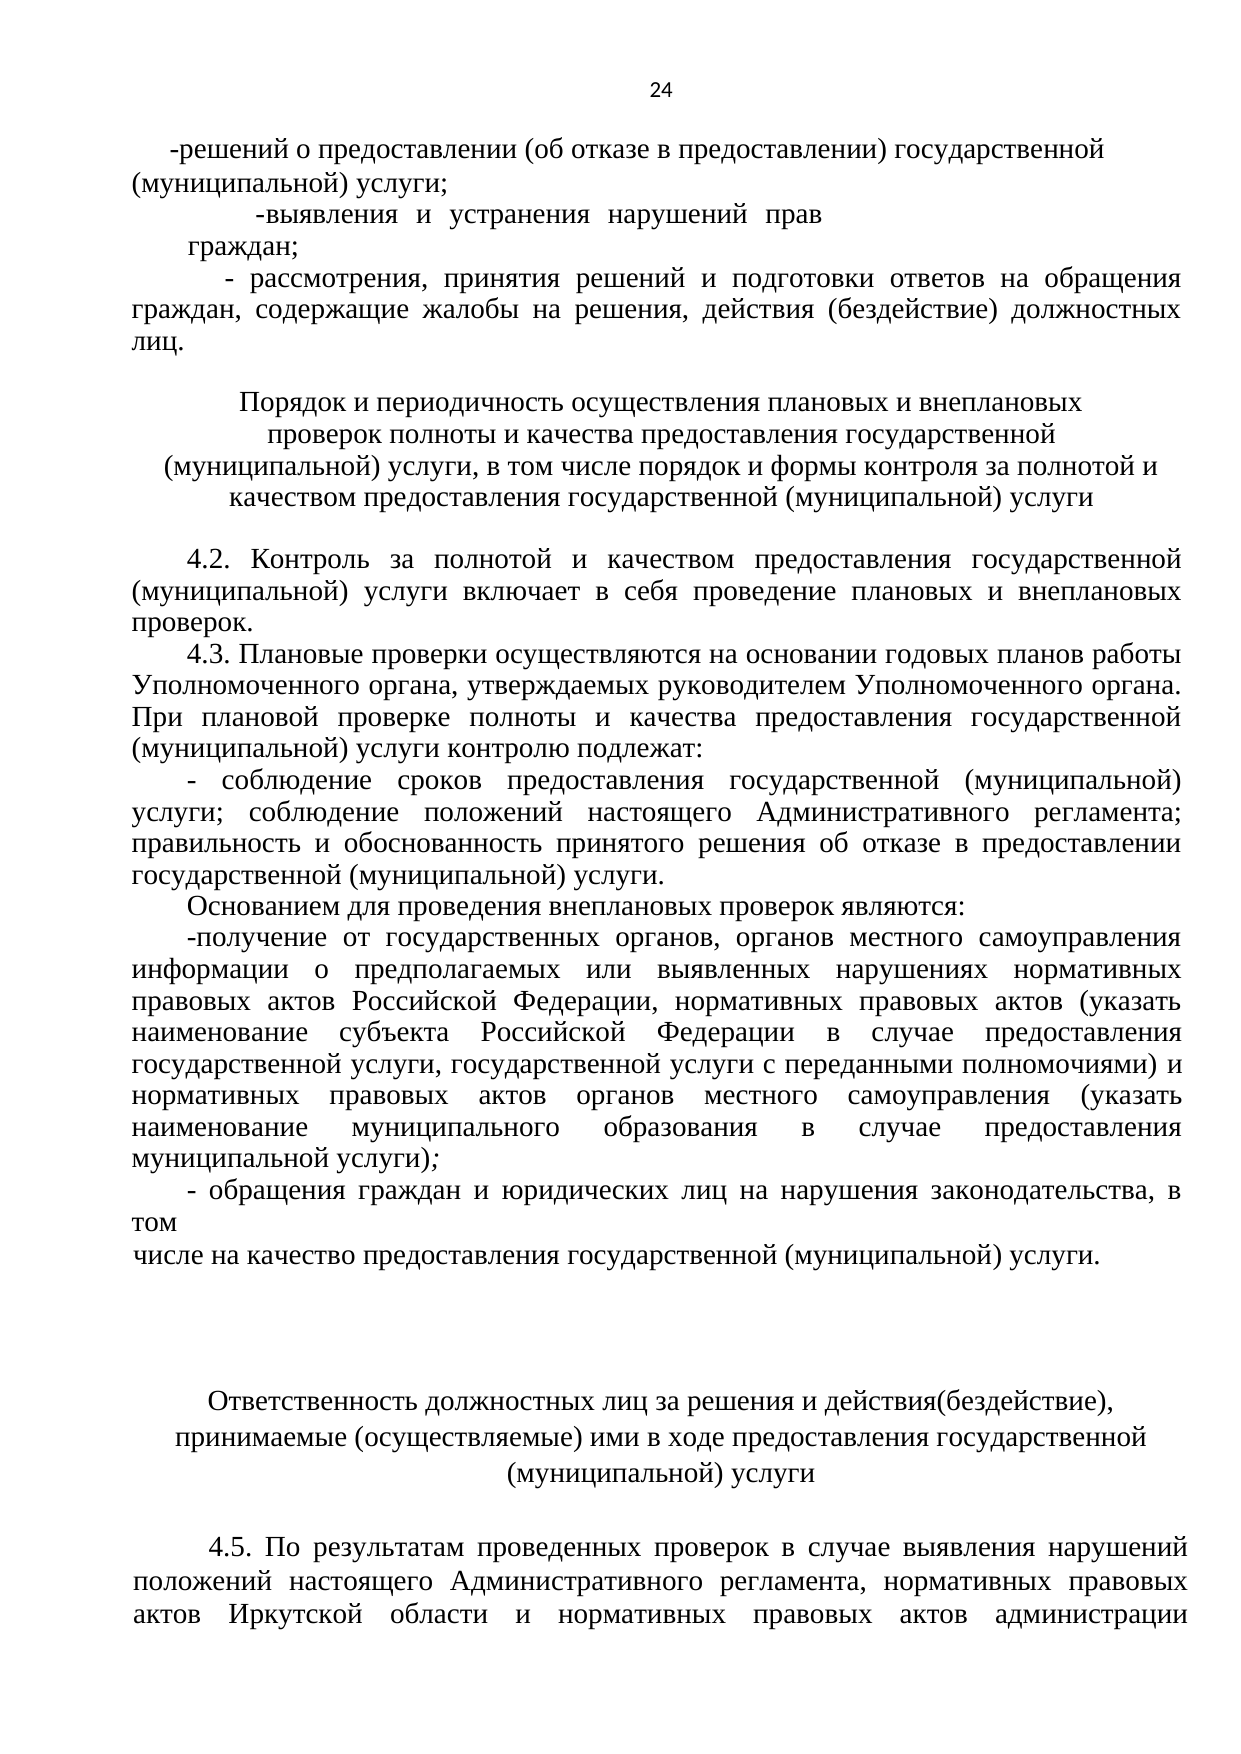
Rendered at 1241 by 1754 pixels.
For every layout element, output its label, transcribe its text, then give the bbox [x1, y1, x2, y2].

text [133, 1529, 1189, 1630]
text (муниципальной) услуги; [131, 167, 823, 199]
text - обращения граждан и юридических лиц на нарушения законодательства, в том [131, 1174, 1182, 1237]
text -получение от государственных органов, органов местного самоуправления информации о предполагаемых или выявленных нарушениях нормативных правовых актов Российской Федерации, нормативных правовых актов (указать наименование субъекта Российской Федерации в случае предоставления государственной услуги, государственной услуги с переданными полномочиями) и нормативных правовых актов органов местного самоуправления (указать наименование муниципального образования в случае предоставления муниципальной услуги); [131, 922, 1182, 1174]
text Основанием для проведения внеплановых проверок являются: [131, 890, 1182, 922]
text -решений о предоставлении (об отказе в предоставлении) государственной [133, 131, 1182, 164]
text (муниципальной) услуги, в том числе порядок и формы контроля за полнотой и качеством предоставления государственной (муниципальной) услуги [133, 450, 1189, 513]
text Порядок и периодичность осуществления плановых и внеплановых проверок полноты и качества предоставления государственной [207, 387, 1115, 450]
text 4.3. Плановые проверки осуществляются на основании годовых планов работы Уполномоченного органа, утверждаемых руководителем Уполномоченного органа. При плановой проверке полноты и качества предоставления государственной (муниципальной) услуги контролю подлежат: [131, 638, 1182, 764]
text Ответственность должностных лиц за решения и действия(бездействие), принимаемые (осуществляемые) ими в ходе предоставления государственной (муниципальной) услуги [133, 1383, 1189, 1489]
text - соблюдение сроков предоставления государственной (муниципальной) услуги; соблюдение положений настоящего Административного регламента; правильность и обоснованность принятого решения об отказе в предоставлении государственной (муниципальной) услуги. [131, 764, 1182, 890]
text числе на качество предоставления государственной (муниципальной) услуги. [133, 1237, 1189, 1271]
text 4.2. Контроль за полнотой и качеством предоставления государственной (муниципальной) услуги включает в себя проведение плановых и внеплановых проверок. [131, 543, 1182, 638]
text -выявления и устранения нарушений прав граждан; [131, 199, 823, 262]
text - рассмотрения, принятия решений и подготовки ответов на обращения граждан, содержащие жалобы на решения, действия (бездействие) должностных лиц. [131, 262, 1182, 356]
